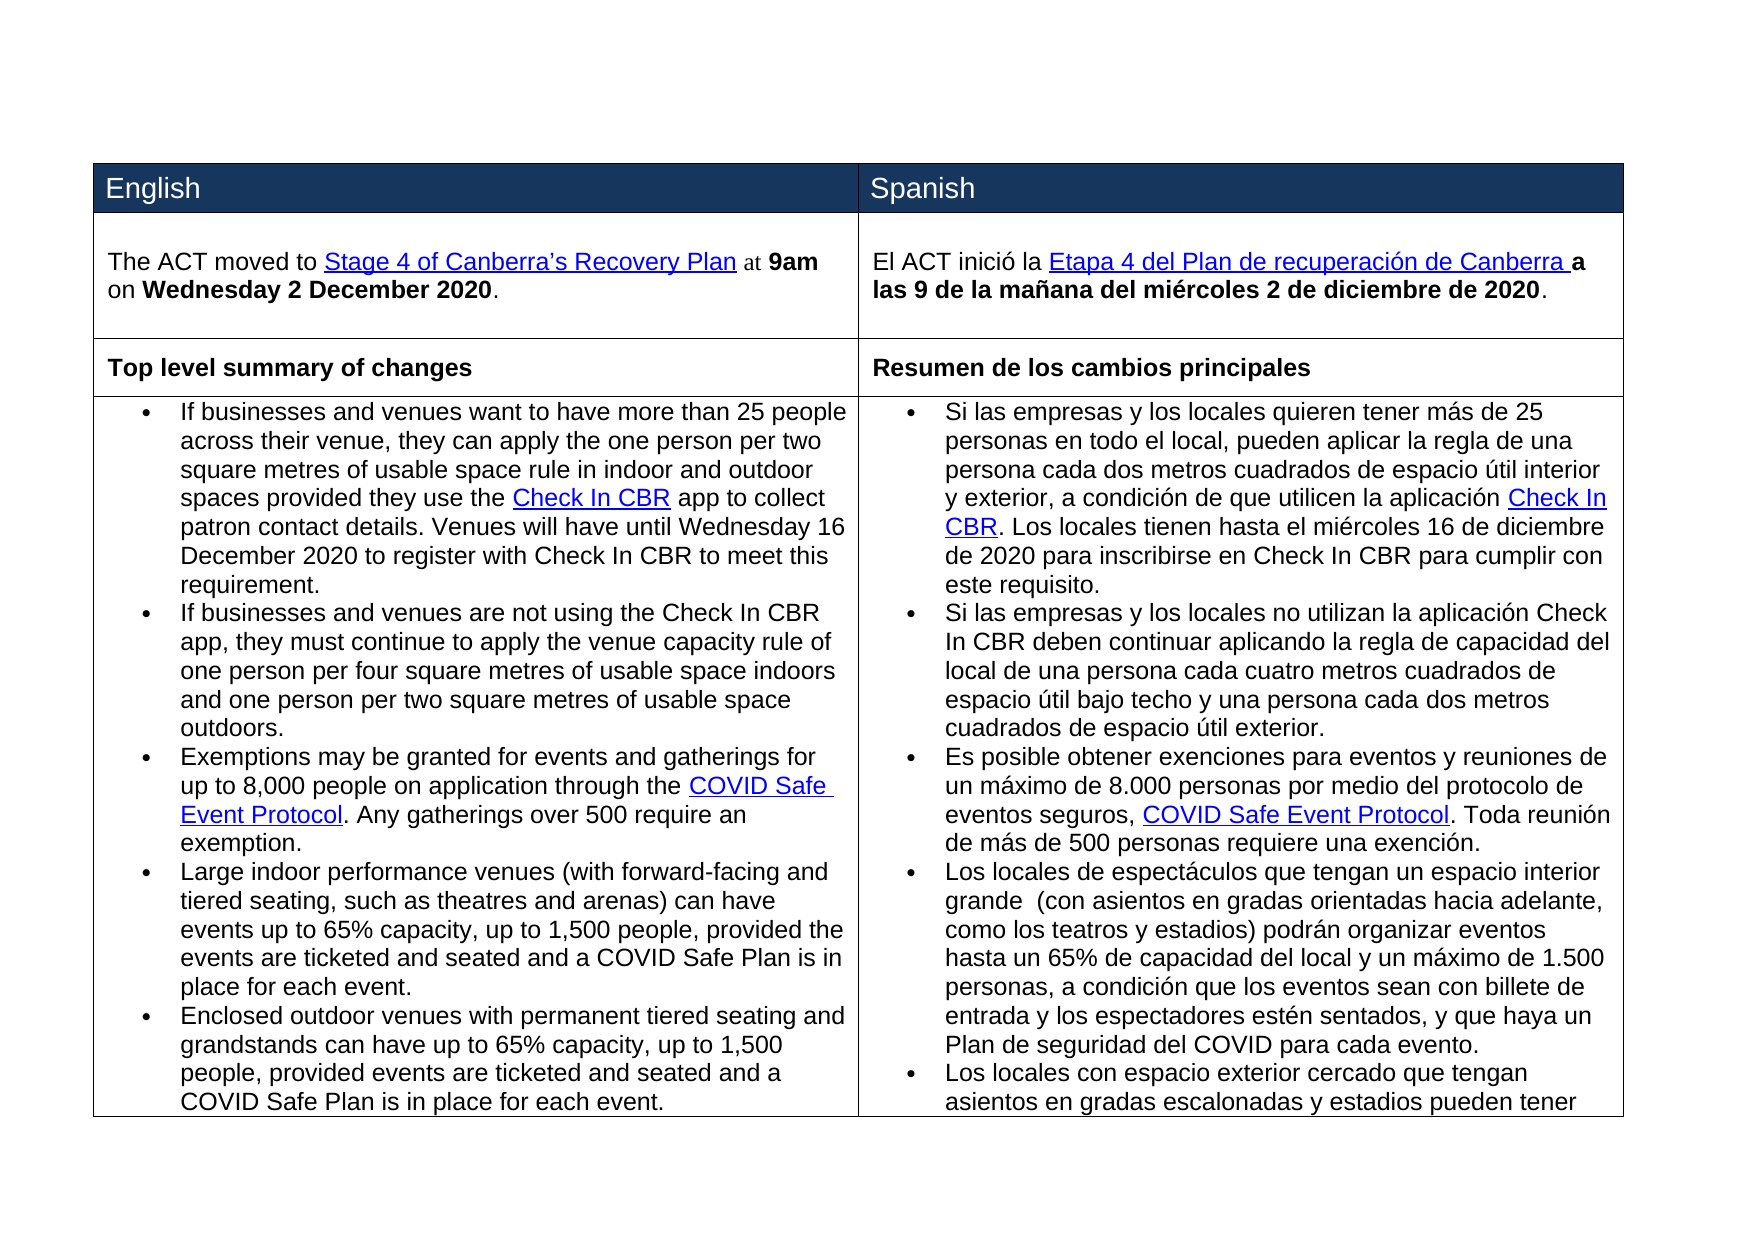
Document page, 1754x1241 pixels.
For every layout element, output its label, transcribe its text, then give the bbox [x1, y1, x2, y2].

table_cell Top level summary of changes [94, 339, 858, 396]
table_header English [94, 164, 858, 212]
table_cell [94, 397, 858, 1116]
table_cell Resumen de los cambios principales [859, 339, 1623, 396]
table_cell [859, 397, 1623, 1116]
table_cell El ACT inició la Etapa 4 del Plan de recuperación de Canberra a las 9 de la mañana del miércoles 2 de diciembre de 2020. [859, 213, 1623, 338]
table_header Spanish [859, 164, 1623, 212]
table_cell The ACT moved to Stage 4 of Canberra’s Recovery Plan at 9am on Wednesday 2 December 2020. [94, 213, 858, 338]
